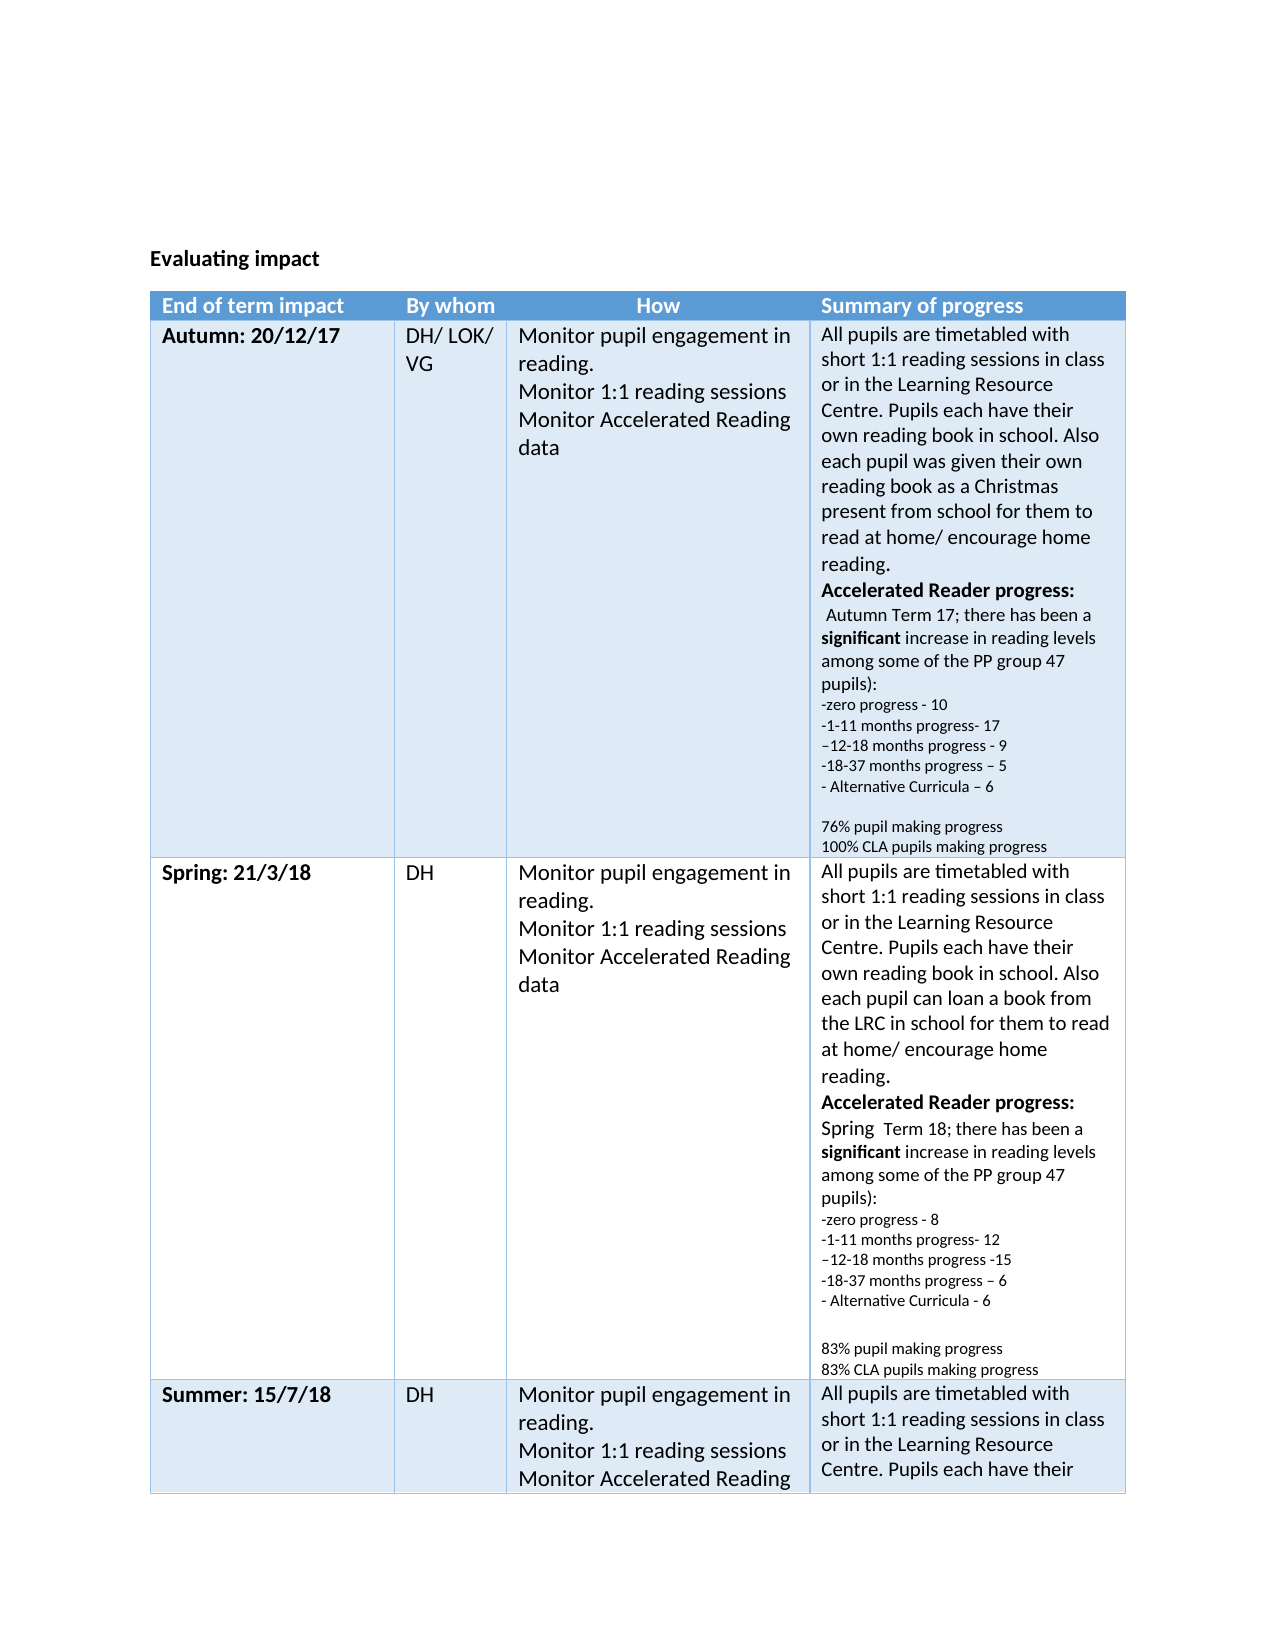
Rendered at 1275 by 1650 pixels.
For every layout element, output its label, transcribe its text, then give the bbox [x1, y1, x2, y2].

table_cell All pupils are timetabled with short 1:1 reading sessions in class or in the Learning Resource Centre. Pupils each have their own reading book in school. Also each pupil was given their own reading book as a Christmas present from school for them to read at home/ encourage home reading. Accelerated Reader progress: Autumn Term 17; there has been a significant increase in reading levels among some of the PP group 47 pupils): -zero progress - 10 -1-11 months progress- 17 –12-18 months progress - 9 -18-37 months progress – 5 - Alternative Curricula – 6 76% pupil making progress 100% CLA pupils making progress [811, 321, 1125, 857]
table_cell Autumn: 20/12/17 [151, 321, 394, 857]
table_cell Monitor pupil engagement in reading. Monitor 1:1 reading sessions Monitor Accelerated Reading data [507, 321, 809, 857]
text Evaluating impact [150, 244, 1125, 272]
table_header By whom [395, 292, 506, 320]
table_cell Spring: 21/3/18 [151, 858, 394, 1379]
table_cell Summer: 15/7/18 [151, 1380, 394, 1492]
table_cell Monitor pupil engagement in reading. Monitor 1:1 reading sessions Monitor Accelerated Reading data [507, 858, 809, 1379]
table_cell All pupils are timetabled with short 1:1 reading sessions in class or in the Learning Resource Centre. Pupils each have their own reading book in school. Also each pupil can loan a book from the LRC in school for them to read at home/ encourage home reading. Accelerated Reader progress: Spring Term 18; there has been a significant increase in reading levels among some of the PP group 47 pupils): -zero progress - 8 -1-11 months progress- 12 –12-18 months progress -15 -18-37 months progress – 6 - Alternative Curricula - 6 83% pupil making progress 83% CLA pupils making progress [811, 858, 1125, 1379]
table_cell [507, 1380, 809, 1492]
table_header End of term impact [151, 292, 394, 320]
table_cell DH [395, 1380, 506, 1492]
table_header Summary of progress [811, 292, 1125, 320]
table_header How [507, 292, 809, 320]
table_cell DH [395, 858, 506, 1379]
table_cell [811, 1380, 1125, 1492]
table_cell DH/ LOK/ VG [395, 321, 506, 857]
